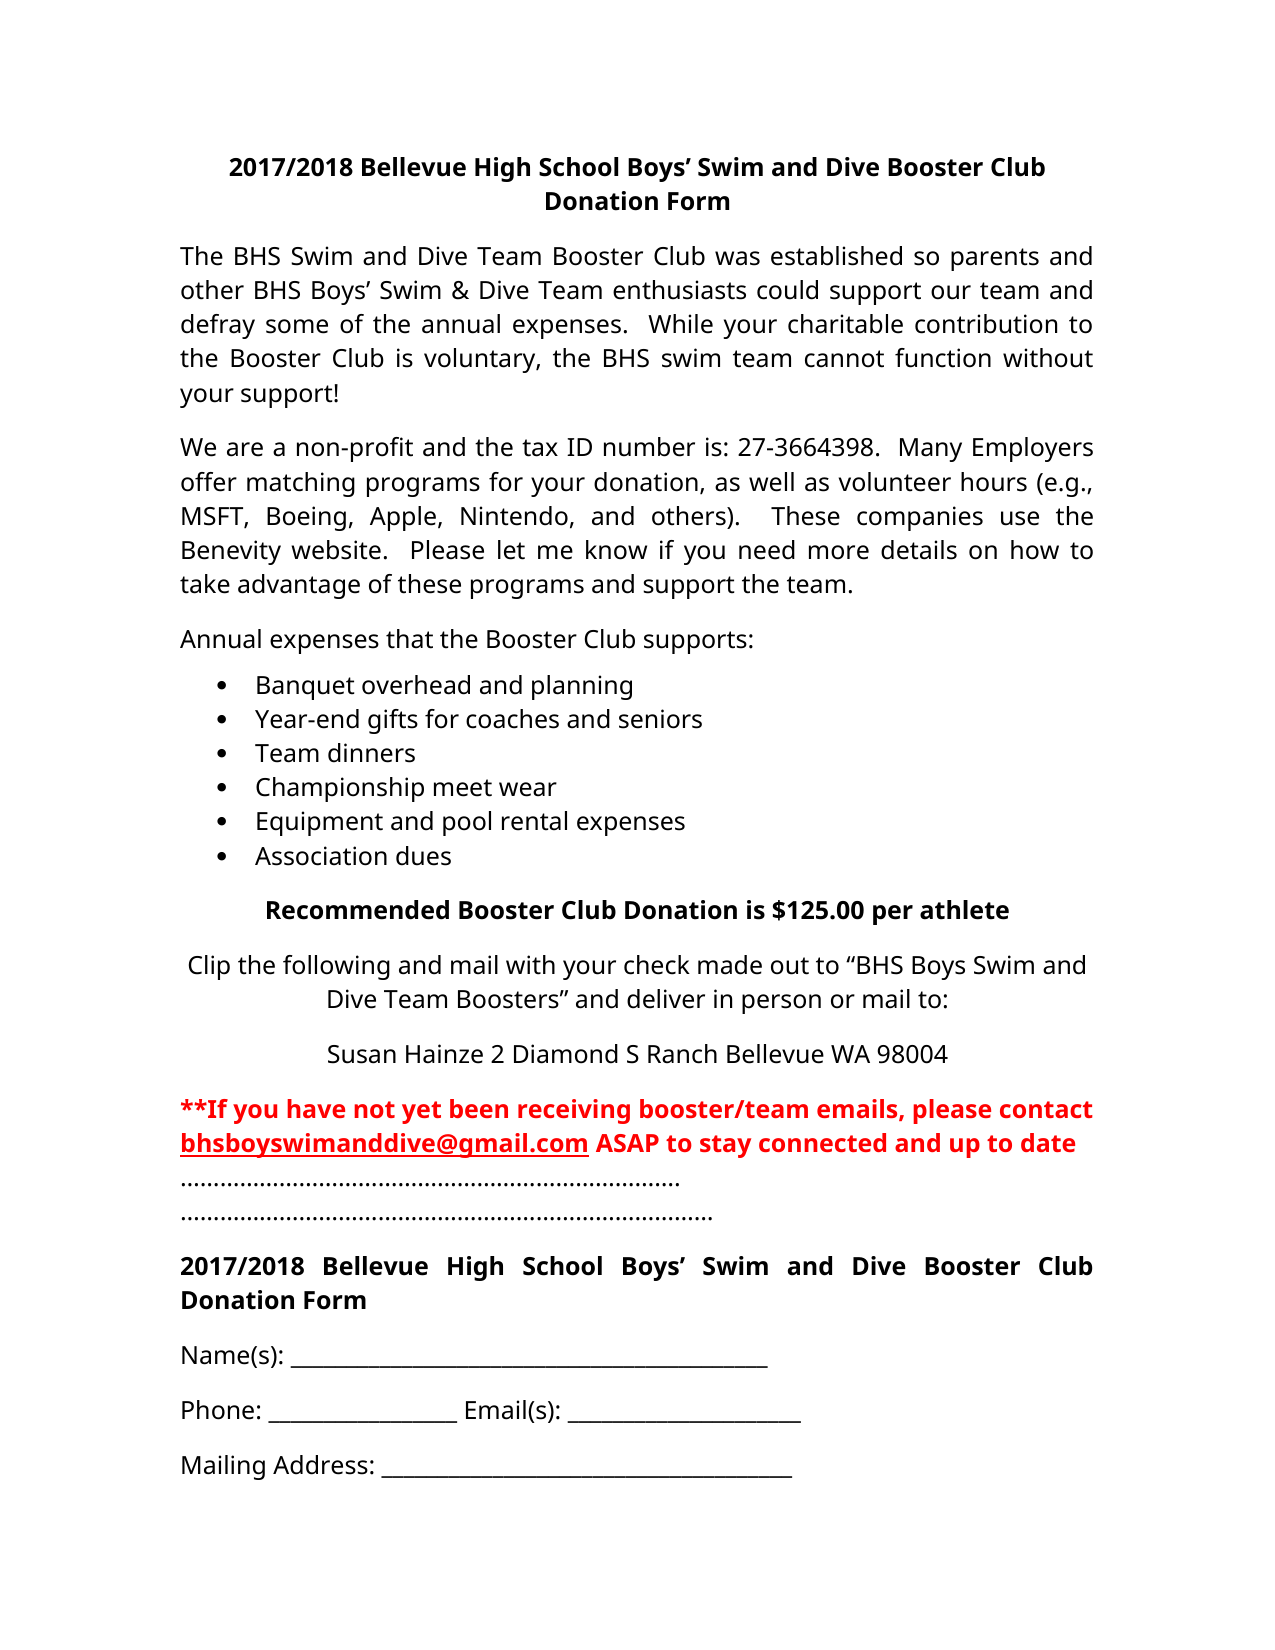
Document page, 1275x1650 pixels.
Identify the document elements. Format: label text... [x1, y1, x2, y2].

list Banquet overhead and planning [217, 668, 1095, 702]
text Recommended Booster Club Donation is $125.00 per athlete [180, 893, 1095, 927]
text Annual expenses that the Booster Club supports: [180, 621, 1095, 655]
list Year-end gifts for coaches and seniors [217, 702, 1095, 736]
text **If you have not yet been receiving booster/team emails, please contact bhsboyswimanddive@gmail.com ASAP to stay connected and up to date [180, 1092, 1095, 1160]
text Phone: _________________ Email(s): _____________________ [180, 1393, 1095, 1427]
text Clip the following and mail with your check made out to “BHS Boys Swim and Dive Team Boosters” and deliver in person or mail to: [180, 948, 1095, 1016]
text 2017/2018 Bellevue High School Boys’ Swim and Dive Booster Club Donation Form [180, 1249, 1095, 1317]
text ………………………………………………………………….……………………………………………………………………… [180, 1160, 1095, 1228]
list Association dues [217, 838, 1095, 872]
list Equipment and pool rental expenses [217, 804, 1095, 838]
text 2017/2018 Bellevue High School Boys’ Swim and Dive Booster Club Donation Form [180, 150, 1095, 218]
list Team dinners [217, 736, 1095, 770]
text Mailing Address: _____________________________________ [180, 1448, 1095, 1482]
text We are a non-profit and the tax ID number is: 27-3664398. Many Employers offer matching programs for your donation, as well as volunteer hours (e.g., MSFT, Boeing, Apple, Nintendo, and others). These companies use the Benevity website. Please let me know if you need more details on how to take advantage of these programs and support the team. [180, 430, 1095, 600]
text The BHS Swim and Dive Team Booster Club was established so parents and other BHS Boys’ Swim & Dive Team enthusiasts could support our team and defray some of the annual expenses. While your charitable contribution to the Booster Club is voluntary, the BHS swim team cannot function without your support! [180, 239, 1095, 409]
list Championship meet wear [217, 770, 1095, 804]
text Susan Hainze 2 Diamond S Ranch Bellevue WA 98004 [180, 1037, 1095, 1071]
text Name(s): ___________________________________________ [180, 1338, 1095, 1372]
